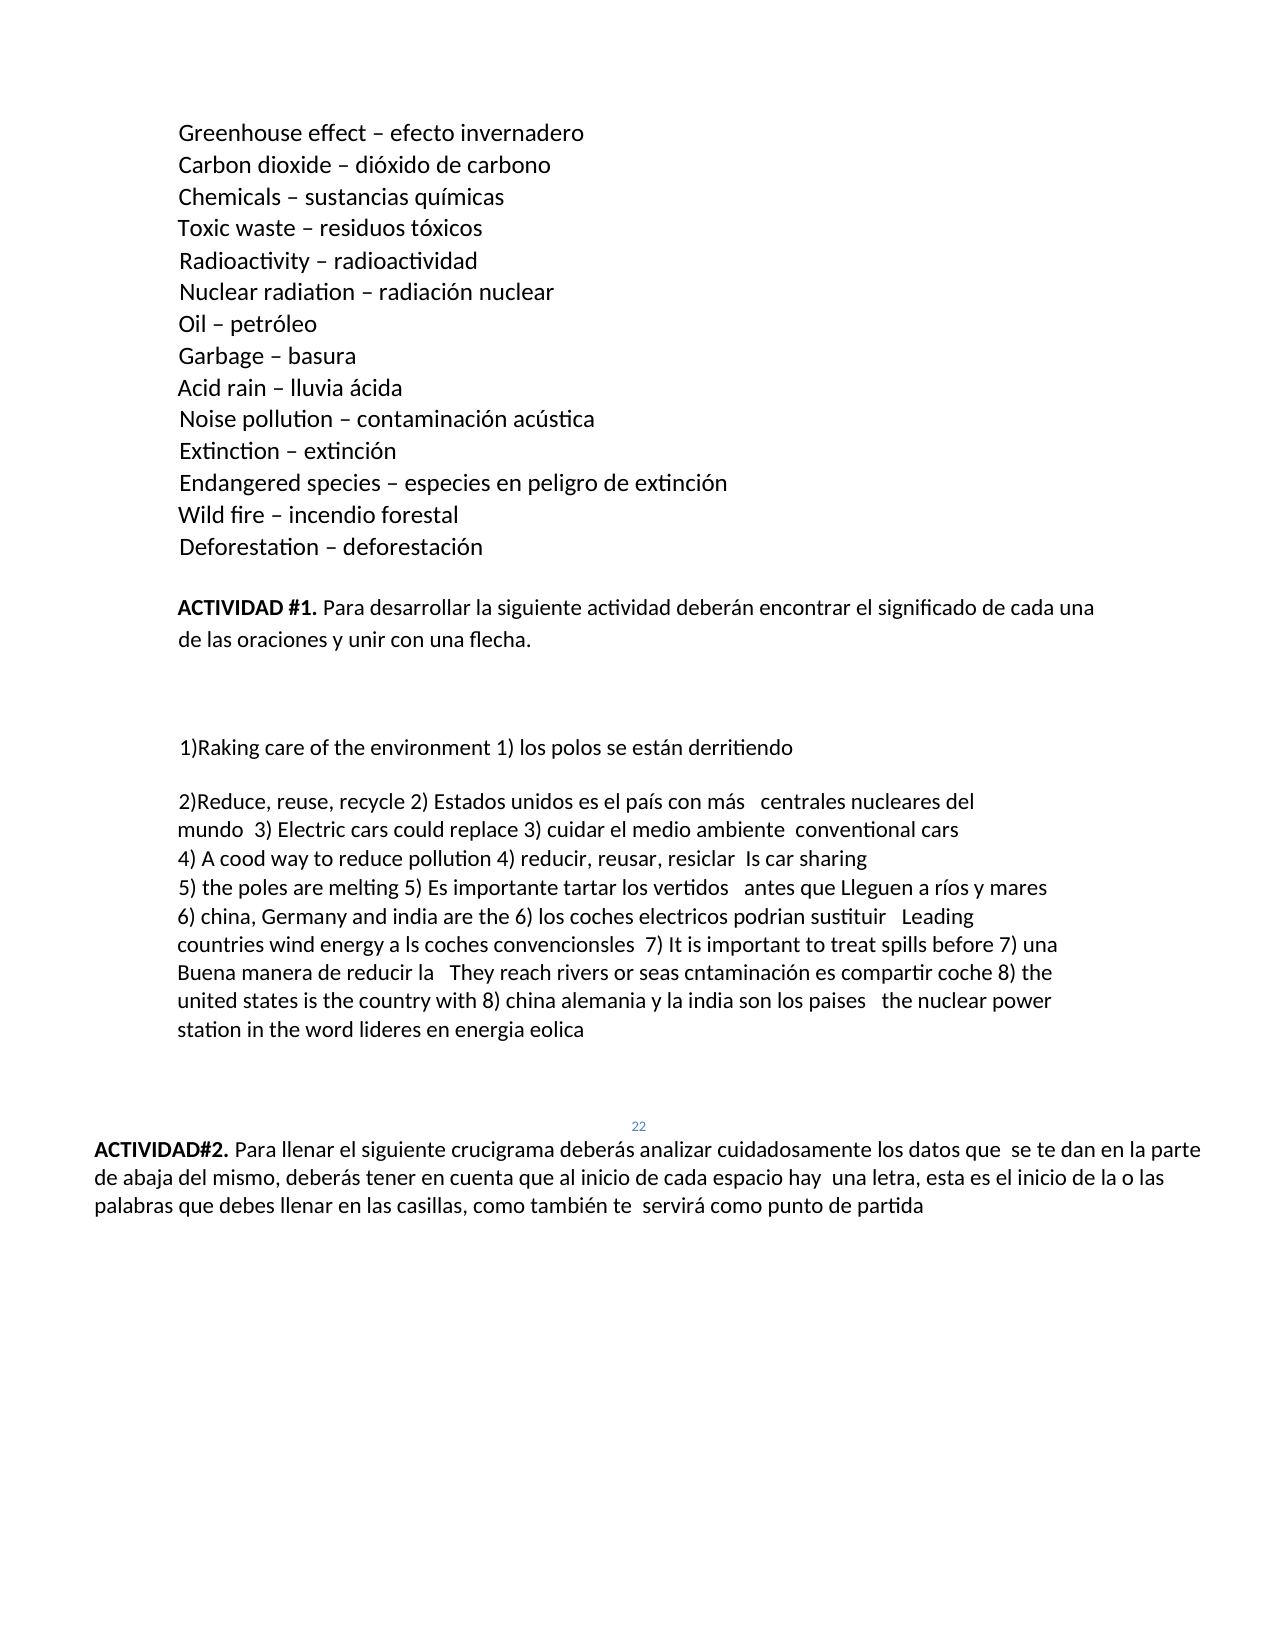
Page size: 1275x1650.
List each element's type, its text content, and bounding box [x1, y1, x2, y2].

text Chemicals – sustancias químicas [178, 181, 1206, 211]
text Greenhouse effect – efecto invernadero [178, 117, 1206, 148]
text Noise pollution – contaminación acústica [179, 404, 1206, 434]
text 22 [631, 1117, 1206, 1135]
text ACTIVIDAD#2. Para llenar el siguiente crucigrama deberás analizar cuidadosamente los datos que se te dan en la parte de abaja del mismo, deberás tener en cuenta que al inicio de cada espacio hay una letra, esta es el inicio de la o las palabras que debes llenar en las casillas, como también te servirá como punto de partida [94, 1135, 1206, 1220]
text Oil – petróleo [178, 308, 1206, 339]
text Radioactivity – radioactividad [179, 245, 1206, 275]
text 2)Reduce, reuse, recycle 2) Estados unidos es el país con más centrales nucleares del mundo 3) Electric cars could replace 3) cuidar el medio ambiente conventional cars [177, 787, 1002, 844]
text Nuclear radiation – radiación nuclear [179, 276, 1206, 307]
text ACTIVIDAD #1. Para desarrollar la siguiente actividad deberán encontrar el significado de cada una de las oraciones y unir con una flecha. [177, 593, 1100, 654]
text 1)Raking care of the environment 1) los polos se están derritiendo [179, 733, 1206, 761]
text 4) A cood way to reduce pollution 4) reducir, reusar, resiclar Is car sharing [177, 844, 912, 872]
text Deforestation – deforestación [179, 531, 1206, 561]
text 5) the poles are melting 5) Es importante tartar los vertidos antes que Lleguen a ríos y mares 6) china, Germany and india are the 6) los coches electricos podrian sustituir Leading countries wind energy a ls coches convencionsles 7) It is important to treat spills before 7) una Buena manera de reducir la They reach rivers or seas cntaminación es compartir coche 8) the united states is the country with 8) china alemania y la india son los paises the nuclear power station in the word lideres en energia eolica [177, 873, 1067, 1043]
text Toxic waste – residuos tóxicos [177, 213, 1206, 243]
text Wild fire – incendio forestal [178, 499, 1206, 530]
text Carbon dioxide – dióxido de carbono [178, 149, 1206, 180]
text Endangered species – especies en peligro de extinción [179, 467, 1206, 498]
text Garbage – basura [178, 340, 1206, 370]
text Acid rain – lluvia ácida [177, 372, 1206, 402]
text Extinction – extinción [179, 435, 1206, 466]
